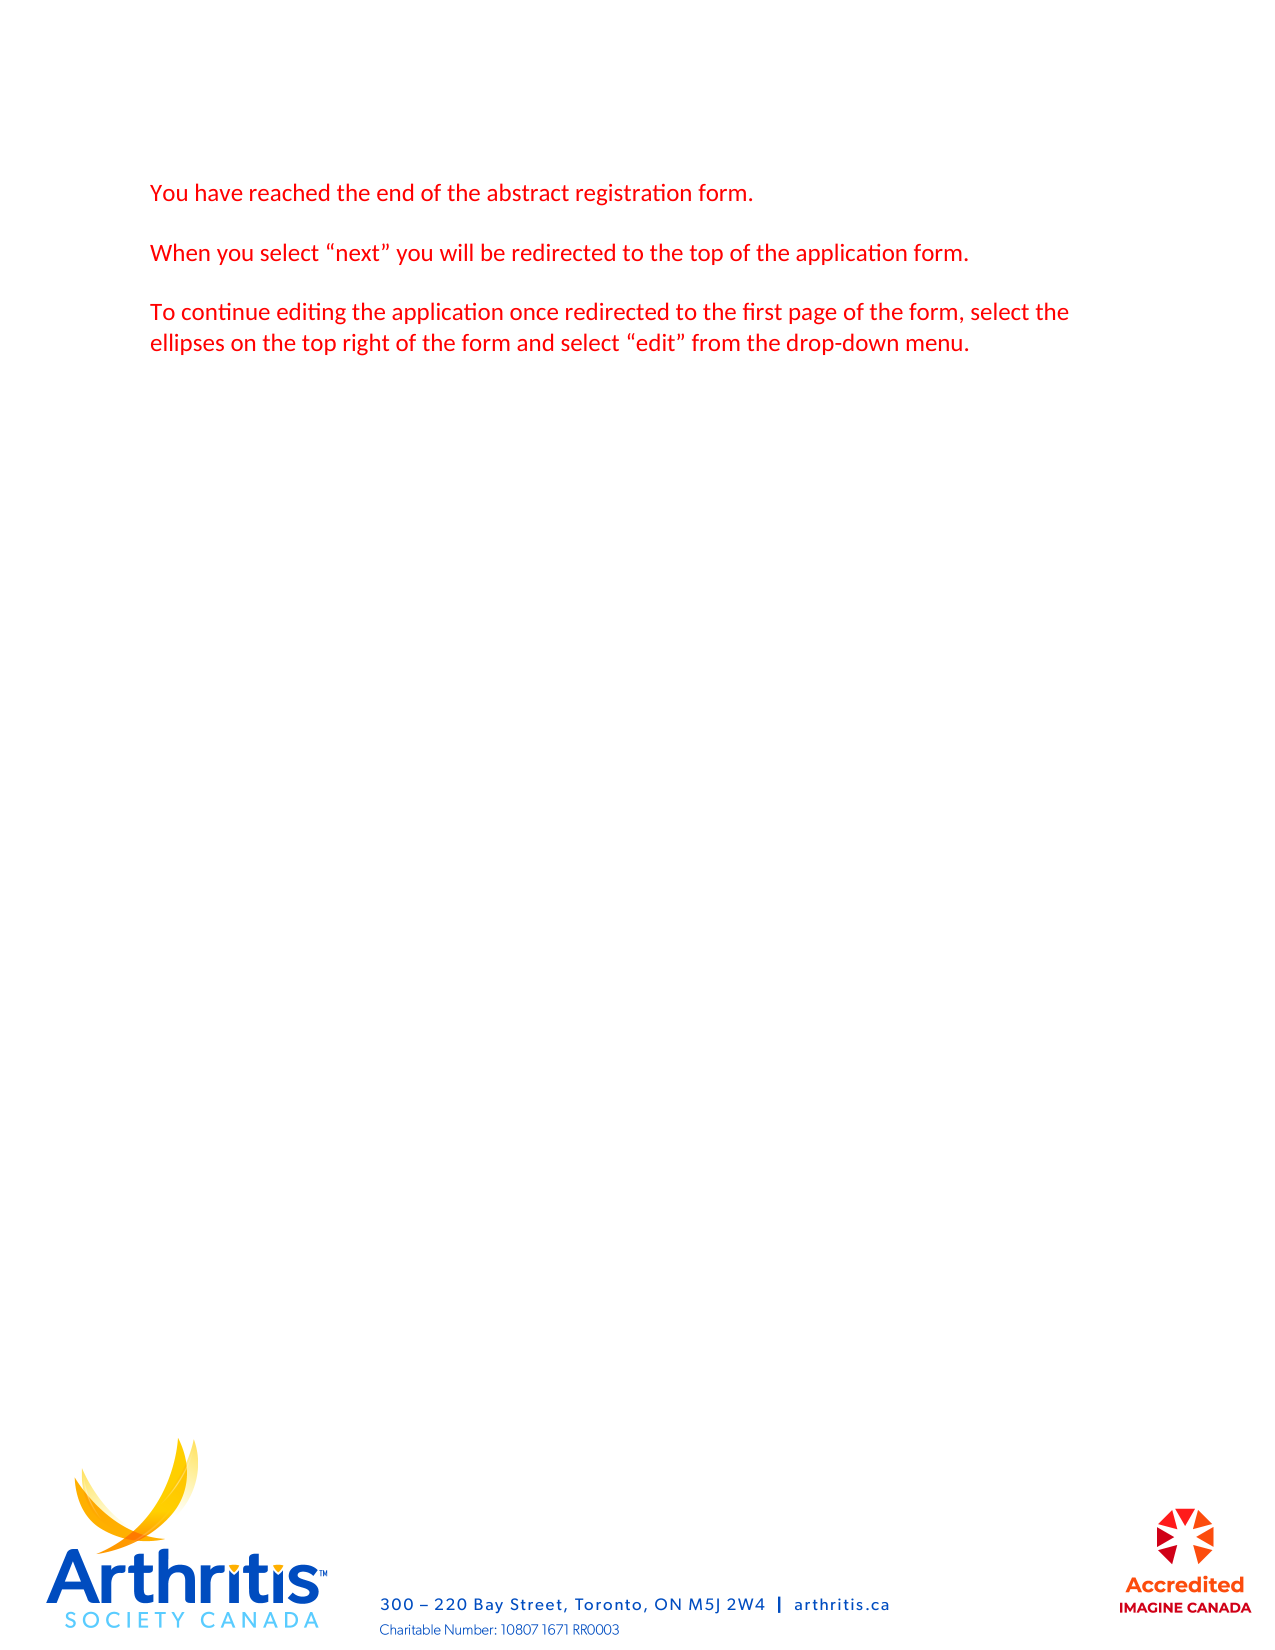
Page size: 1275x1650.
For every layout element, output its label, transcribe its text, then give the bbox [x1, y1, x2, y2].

text When you select “next” you will be redirected to the top of the application form. [150, 237, 1125, 267]
picture [1, 1297, 1275, 1650]
text To continue editing the application once redirected to the first page of the form, select the ellipses on the top right of the form and select “edit” from the drop-down menu. [150, 297, 1125, 358]
text You have reached the end of the abstract registration form. [150, 177, 1125, 208]
